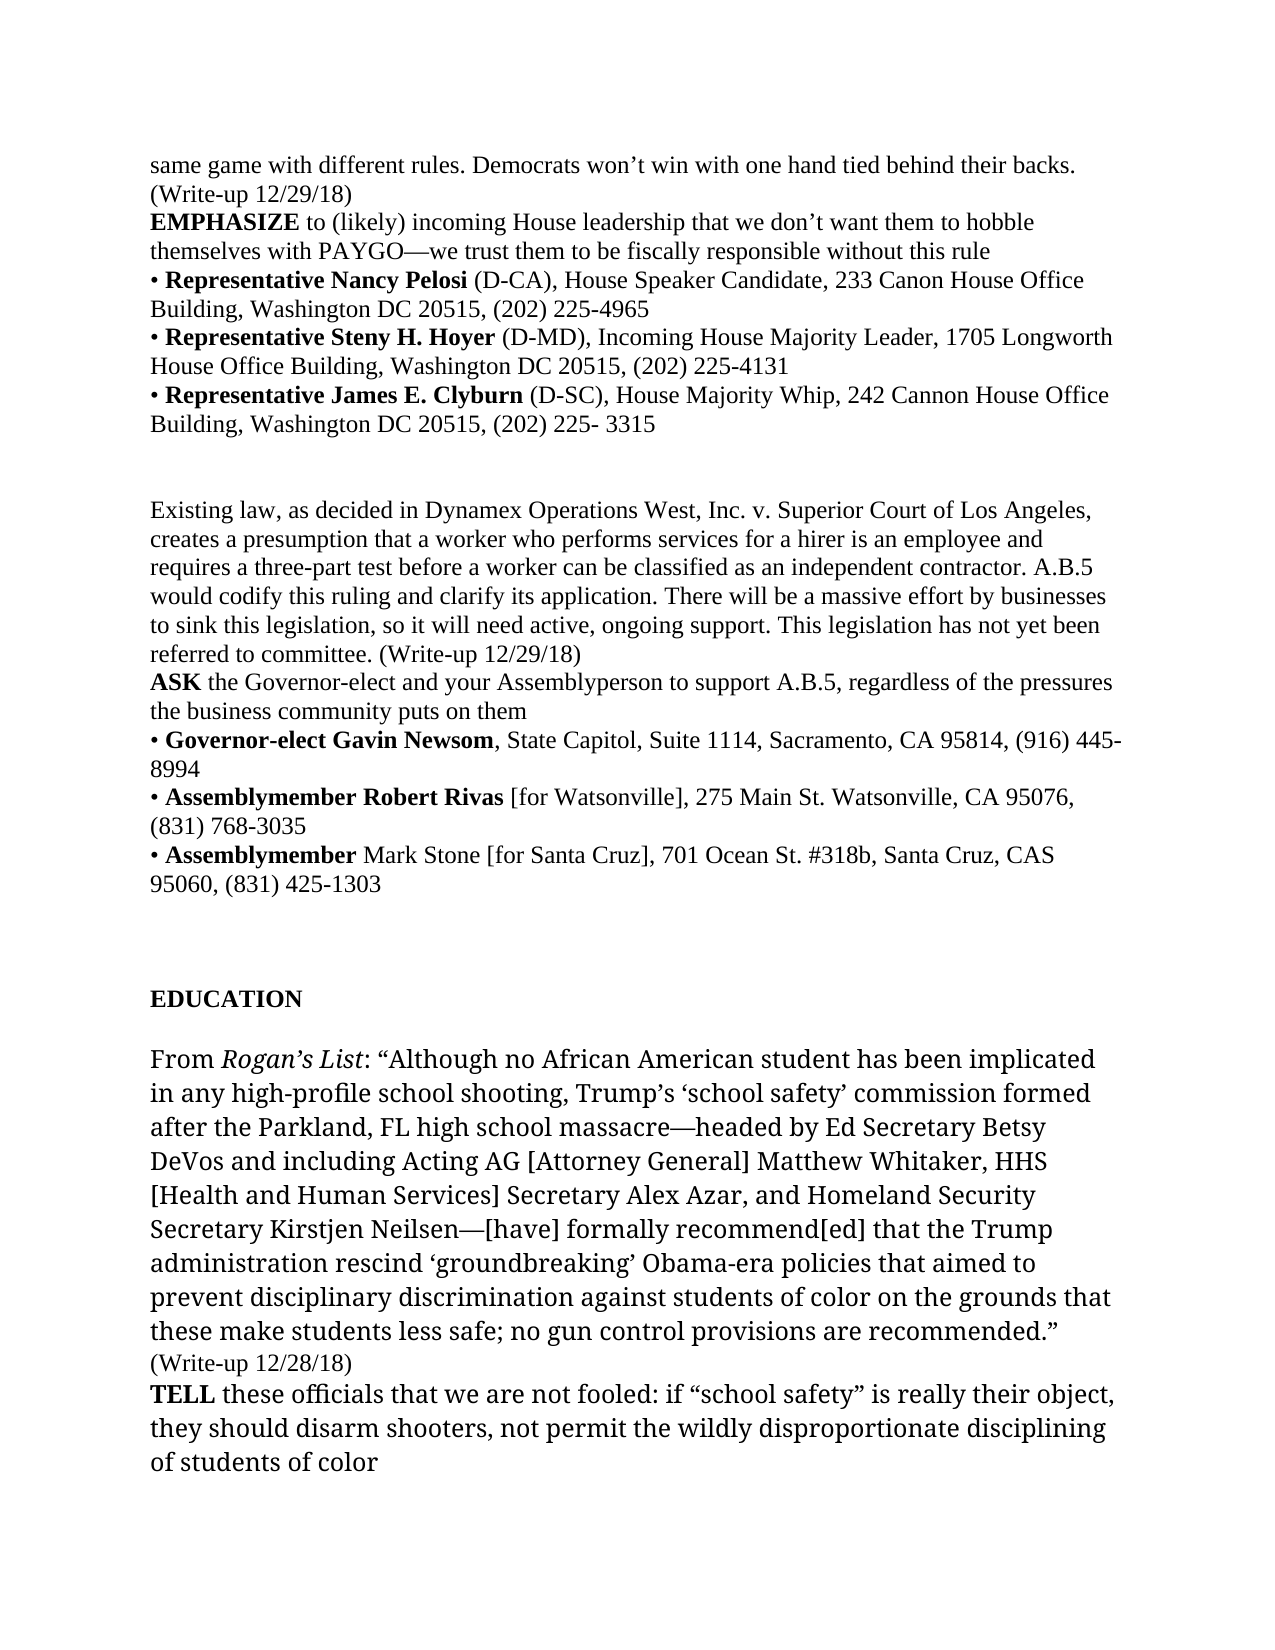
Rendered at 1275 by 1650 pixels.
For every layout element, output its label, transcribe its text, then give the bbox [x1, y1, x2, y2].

text Existing law, as decided in Dynamex Operations West, Inc. v. Superior Court of Los Angeles, creates a presumption that a worker who performs services for a hirer is an employee and requires a three-part test before a worker can be classified as an independent contractor. A.B.5 would codify this ruling and clarify its application. There will be a massive effort by businesses to sink this legislation, so it will need active, ongoing support. This legislation has not yet been referred to committee. (Write-up 12/29/18) [150, 495, 1125, 667]
text EMPHASIZE to (likely) incoming House leadership that we don’t want them to hobble themselves with PAYGO—we trust them to be fiscally responsible without this rule [150, 207, 1125, 265]
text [150, 150, 1125, 207]
text • Representative Steny H. Hoyer (D-MD), Incoming House Majority Leader, 1705 Longworth House Office Building, Washington DC 20515, (202) 225-4131 [150, 322, 1125, 380]
text TELL these officials that we are not fooled: if “school safety” is really their object, they should disarm shooters, not permit the wildly disproportionate disciplining of students of color [150, 1377, 1125, 1479]
text • Assemblymember Mark Stone [for Santa Cruz], 701 Ocean St. #318b, Santa Cruz, CAS 95060, (831) 425-1303 [150, 840, 1125, 897]
text • Representative James E. Clyburn (D-SC), House Majority Whip, 242 Cannon House Office Building, Washington DC 20515, (202) 225- 3315 [150, 380, 1125, 437]
text ASK the Governor-elect and your Assemblyperson to support A.B.5, regardless of the pressures the business community puts on them [150, 667, 1125, 725]
text EDUCATION [150, 984, 1125, 1012]
text From Rogan’s List: “Although no African American student has been implicated in any high-profile school shooting, Trump’s ‘school safety’ commission formed after the Parkland, FL high school massacre—headed by Ed Secretary Betsy DeVos and including Acting AG [Attorney General] Matthew Whitaker, HHS [Health and Human Services] Secretary Alex Azar, and Homeland Security Secretary Kirstjen Neilsen—[have] formally recommend[ed] that the Trump administration rescind ‘groundbreaking’ Obama-era policies that aimed to prevent disciplinary discrimination against students of color on the grounds that these make students less safe; no gun control provisions are recommended.” (Write-up 12/28/18) [150, 1041, 1125, 1377]
text • Representative Nancy Pelosi (D-CA), House Speaker Candidate, 233 Canon House Office Building, Washington DC 20515, (202) 225-4965 [150, 265, 1125, 322]
text • Assemblymember Robert Rivas [for Watsonville], 275 Main St. Watsonville, CA 95076, (831) 768-3035 [150, 782, 1125, 840]
text • Governor-elect Gavin Newsom, State Capitol, Suite 1114, Sacramento, CA 95814, (916) 445-8994 [150, 725, 1125, 782]
